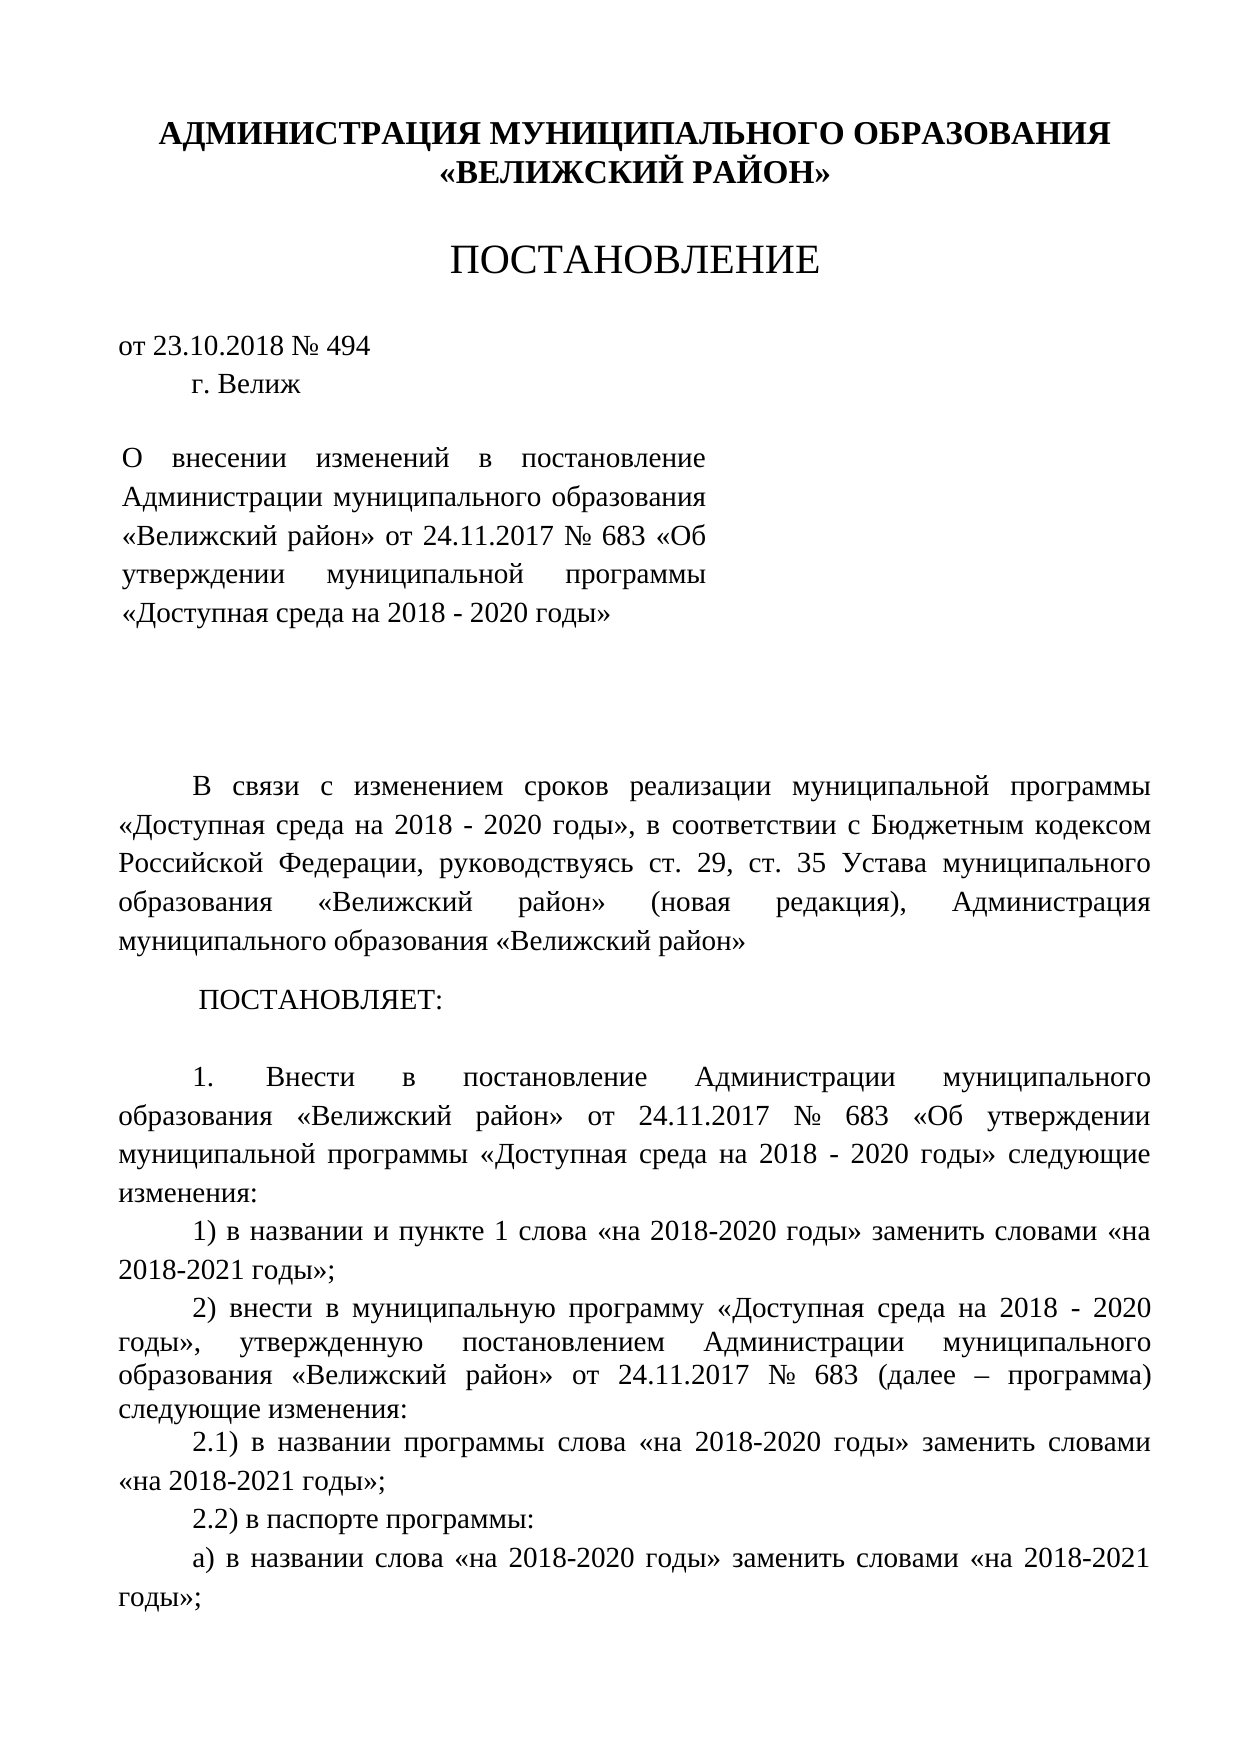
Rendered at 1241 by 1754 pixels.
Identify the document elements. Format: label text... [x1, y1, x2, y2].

text ПОСТАНОВЛЕНИЕ [118, 234, 1152, 282]
text В связи с изменением сроков реализации муниципальной программы «Доступная среда на 2018 - 2020 годы», в соответствии с Бюджетным кодексом Российской Федерации, руководствуясь ст. 29, ст. 35 Устава муниципального образования «Велижский район» (новая редакция), Администрация муниципального образования «Велижский район» [118, 768, 1152, 956]
list 2.1) в названии программы слова «на 2018-2020 годы» заменить словами «на 2018-2021 годы»; [118, 1424, 1152, 1497]
list Внести в постановление Администрации муниципального образования «Велижский район» от 24.11.2017 № 683 «Об утверждении муниципальной программы «Доступная среда на 2018 - 2020 годы» следующие изменения: [118, 1059, 1152, 1208]
list 1) в названии и пункте 1 слова «на 2018-2020 годы» заменить словами «на 2018-2021 годы»; [118, 1213, 1152, 1285]
list а) в названии слова «на 2018-2020 годы» заменить словами «на 2018-2021 годы»; [118, 1540, 1152, 1612]
text г. Велиж [118, 367, 1152, 400]
list 2) внести в муниципальную программу «Доступная среда на 2018 - 2020 годы», утвержденную постановлением Администрации муниципального образования «Велижский район» от 24.11.2017 № 683 (далее – программа) следующие изменения: [118, 1290, 1152, 1424]
text АДМИНИСТРАЦИЯ МУНИЦИПАЛЬНОГО ОБРАЗОВАНИЯ [118, 114, 1152, 152]
text «ВЕЛИЖСКИЙ РАЙОН» [118, 152, 1152, 190]
text от 23.10.2018 № 494 [118, 328, 1152, 362]
list 2.2) в паспорте программы: [118, 1502, 1152, 1535]
text ПОСТАНОВЛЯЕТ: [118, 982, 1152, 1016]
